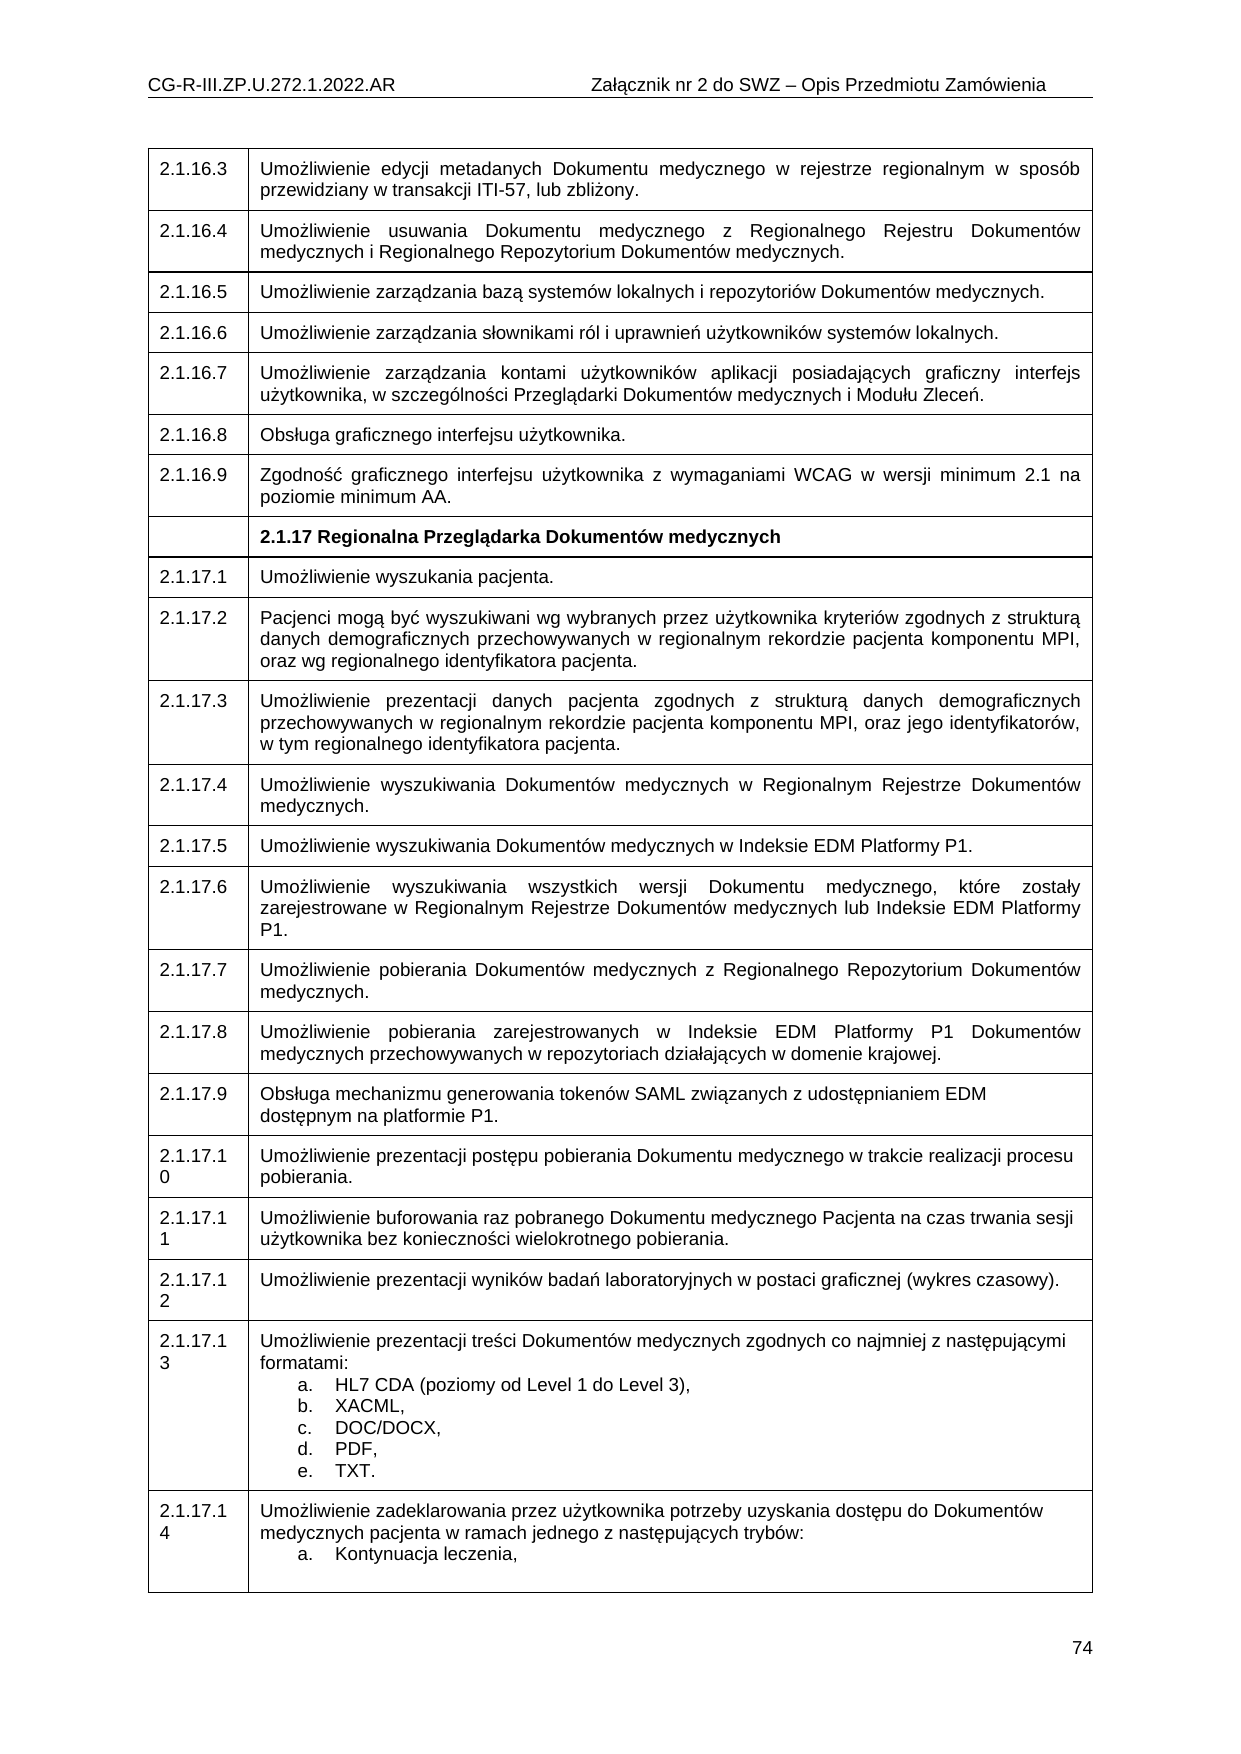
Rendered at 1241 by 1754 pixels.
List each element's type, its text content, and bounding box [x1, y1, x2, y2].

table_cell Umożliwienie prezentacji postępu pobierania Dokumentu medycznego w trakcie realizacji procesu pobierania. [249, 1136, 1092, 1197]
table_cell Pacjenci mogą być wyszukiwani wg wybranych przez użytkownika kryteriów zgodnych z strukturą danych demograficznych przechowywanych w regionalnym rekordzie pacjenta komponentu MPI, oraz wg regionalnego identyfikatora pacjenta. [249, 598, 1092, 680]
table_cell 2.1.17.10 [149, 1136, 248, 1197]
table_cell Umożliwienie pobierania Dokumentów medycznych z Regionalnego Repozytorium Dokumentów medycznych. [249, 950, 1092, 1011]
table_cell 2.1.16.6 [149, 313, 248, 352]
table_cell 2.1.17.4 [149, 765, 248, 825]
table_cell 2.1.17.2 [149, 598, 248, 680]
table_cell 2.1.17.7 [149, 950, 248, 1011]
table_cell 2.1.17.12 [149, 1260, 248, 1320]
table_cell [149, 517, 248, 556]
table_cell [249, 1491, 1092, 1592]
table_cell Umożliwienie pobierania zarejestrowanych w Indeksie EDM Platformy P1 Dokumentów medycznych przechowywanych w repozytoriach działających w domenie krajowej. [249, 1012, 1092, 1073]
table_cell 2.1.17.14 [149, 1491, 248, 1592]
table_cell 2.1.17.8 [149, 1012, 248, 1073]
table_cell 2.1.17.3 [149, 681, 248, 763]
table_cell 2.1.17.13 [149, 1321, 248, 1490]
table_cell 2.1.17.9 [149, 1074, 248, 1135]
table_cell 2.1.16.8 [149, 415, 248, 454]
table_cell Umożliwienie wyszukiwania wszystkich wersji Dokumentu medycznego, które zostały zarejestrowane w Regionalnym Rejestrze Dokumentów medycznych lub Indeksie EDM Platformy P1. [249, 867, 1092, 949]
table_cell Umożliwienie zarządzania kontami użytkowników aplikacji posiadających graficzny interfejs użytkownika, w szczególności Przeglądarki Dokumentów medycznych i Modułu Zleceń. [249, 353, 1092, 414]
table_cell Zgodność graficznego interfejsu użytkownika z wymaganiami WCAG w wersji minimum 2.1 na poziomie minimum AA. [249, 455, 1092, 516]
table_cell Umożliwienie wyszukiwania Dokumentów medycznych w Regionalnym Rejestrze Dokumentów medycznych. [249, 765, 1092, 825]
table_cell 2.1.17.11 [149, 1198, 248, 1258]
table_cell Umożliwienie wyszukania pacjenta. [249, 558, 1092, 597]
table_cell Umożliwienie zarządzania bazą systemów lokalnych i repozytoriów Dokumentów medycznych. [249, 273, 1092, 312]
table_cell Obsługa graficznego interfejsu użytkownika. [249, 415, 1092, 454]
table_cell Umożliwienie prezentacji treści Dokumentów medycznych zgodnych co najmniej z następującymi formatami: HL7 CDA (poziomy od Level 1 do Level 3), XACML, DOC/DOCX, PDF, TXT. [249, 1321, 1092, 1490]
table_cell 2.1.16.4 [149, 211, 248, 271]
table_cell Umożliwienie wyszukiwania Dokumentów medycznych w Indeksie EDM Platformy P1. [249, 826, 1092, 866]
table_cell 2.1.17.5 [149, 826, 248, 866]
table_cell 2.1.16.7 [149, 353, 248, 414]
table_cell 2.1.16.5 [149, 273, 248, 312]
table_cell Umożliwienie prezentacji wyników badań laboratoryjnych w postaci graficznej (wykres czasowy). [249, 1260, 1092, 1320]
table_cell Umożliwienie usuwania Dokumentu medycznego z Regionalnego Rejestru Dokumentów medycznych i Regionalnego Repozytorium Dokumentów medycznych. [249, 211, 1092, 271]
table_cell Umożliwienie zarządzania słownikami ról i uprawnień użytkowników systemów lokalnych. [249, 313, 1092, 352]
table_cell 2.1.16.3 [149, 149, 248, 209]
table_cell Umożliwienie edycji metadanych Dokumentu medycznego w rejestrze regionalnym w sposób przewidziany w transakcji ITI-57, lub zbliżony. [249, 149, 1092, 209]
table_cell Umożliwienie prezentacji danych pacjenta zgodnych z strukturą danych demograficznych przechowywanych w regionalnym rekordzie pacjenta komponentu MPI, oraz jego identyfikatorów, w tym regionalnego identyfikatora pacjenta. [249, 681, 1092, 763]
table_cell 2.1.16.9 [149, 455, 248, 516]
table_cell Umożliwienie buforowania raz pobranego Dokumentu medycznego Pacjenta na czas trwania sesji użytkownika bez konieczności wielokrotnego pobierania. [249, 1198, 1092, 1258]
table_cell 2.1.17 Regionalna Przeglądarka Dokumentów medycznych [249, 517, 1092, 556]
table_cell Obsługa mechanizmu generowania tokenów SAML związanych z udostępnianiem EDM dostępnym na platformie P1. [249, 1074, 1092, 1135]
table_cell 2.1.17.6 [149, 867, 248, 949]
table_cell 2.1.17.1 [149, 558, 248, 597]
